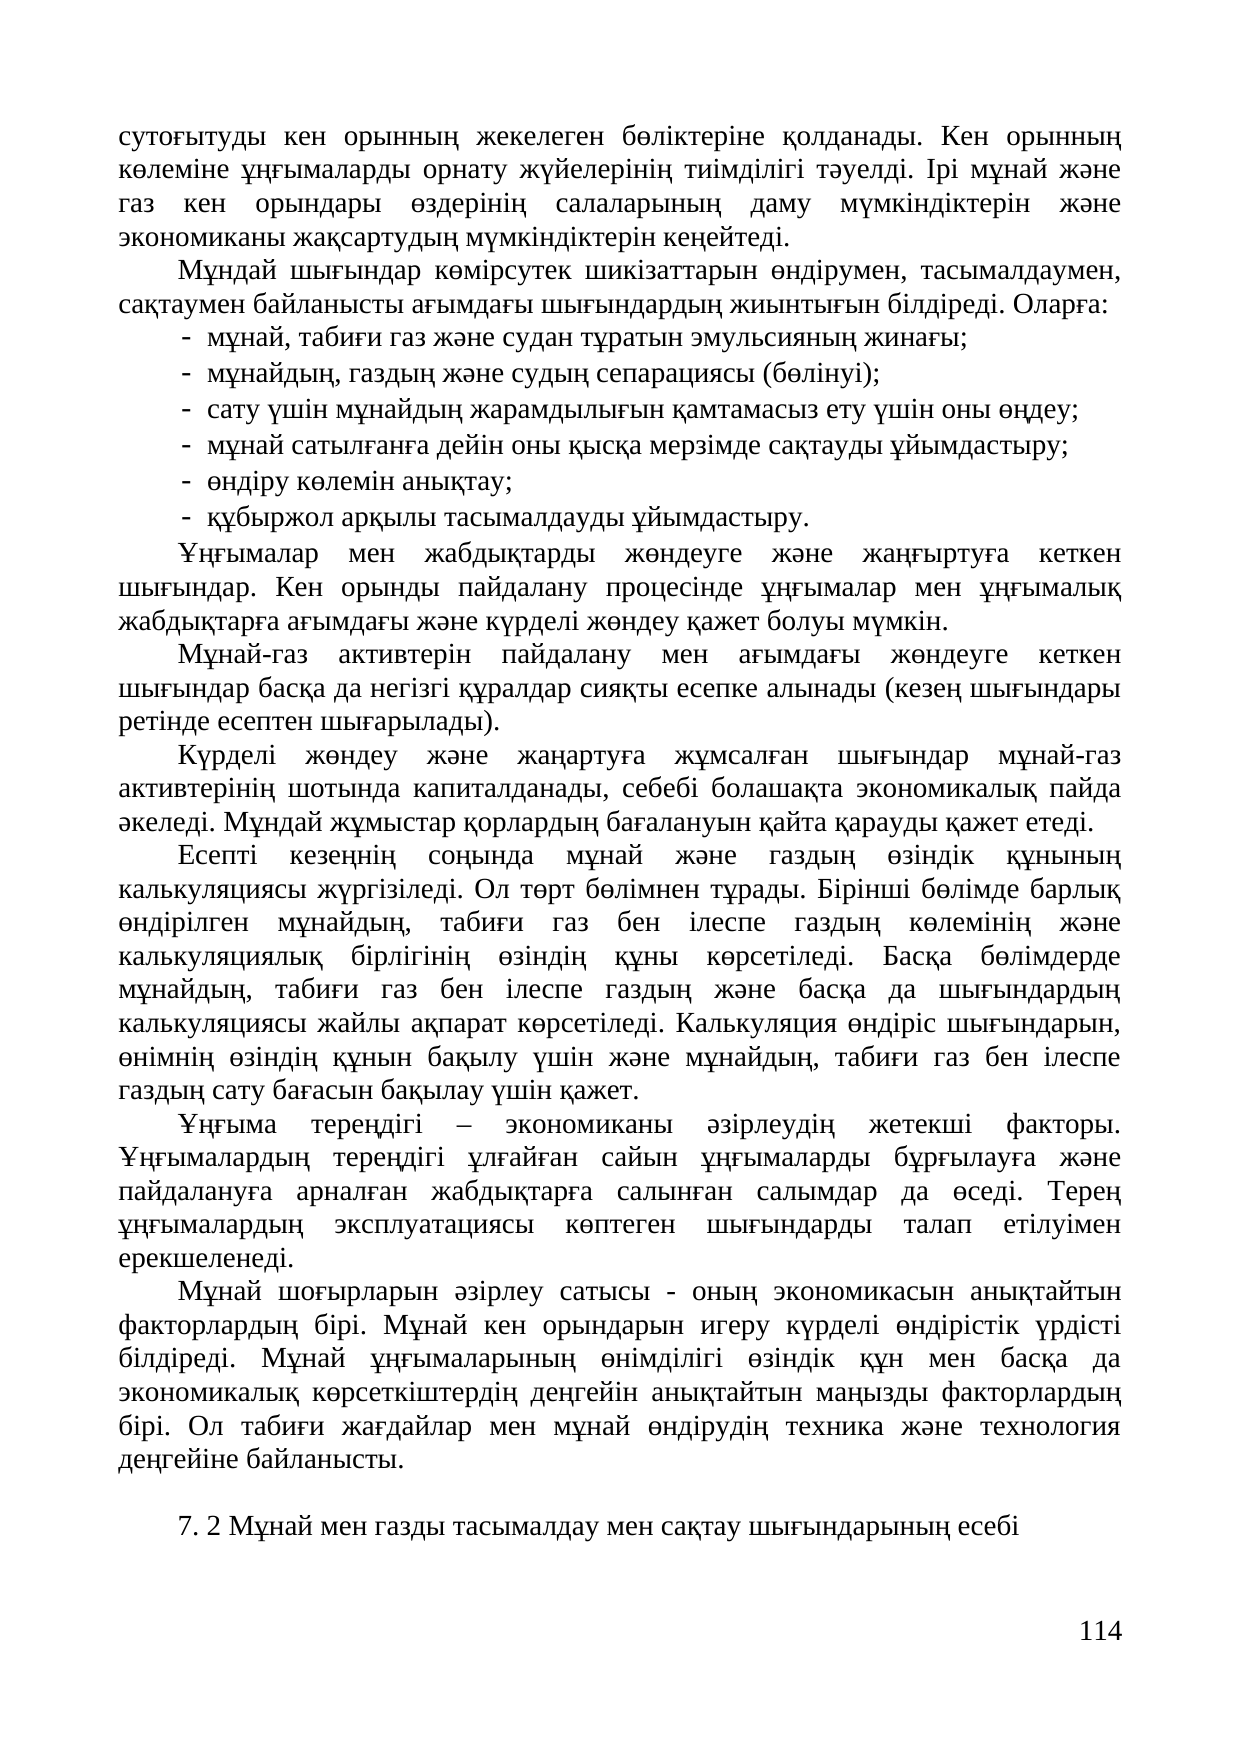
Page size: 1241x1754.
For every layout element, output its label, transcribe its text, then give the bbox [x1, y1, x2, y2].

list мұнайдың, газдың және судың сепарациясы (бөлінуі); [118, 355, 1122, 391]
list мұнай сатылғанға дейін оны қысқа мерзімде сақтауды ұйымдастыру; [118, 427, 1122, 463]
text Мұнай шоғырларын әзірлеу сатысы - оның экономикасын анықтайтын факторлардың бірі. Мұнай кен орындарын игеру күрделі өндірістік үрдісті білдіреді. Мұнай ұңғымаларының өнімділігі өзіндік құн мен басқа да экономикалық көрсеткіштердің деңгейін анықтайтын маңызды факторлардың бірі. Ол табиғи жағдайлар мен мұнай өндірудің техника және технология деңгейіне байланысты. [118, 1273, 1122, 1475]
list өндіру көлемін анықтау; [118, 463, 1122, 499]
text Күрделі жөндеу және жаңартуға жұмсалған шығындар мұнай-газ активтерінің шотында капиталданады, себебі болашақта экономикалық пайда әкеледі. Мұндай жұмыстар қорлардың бағалануын қайта қарауды қажет етеді. [118, 737, 1122, 837]
text Мұнай-газ активтерін пайдалану мен ағымдағы жөндеуге кеткен шығындар басқа да негізгі құралдар сияқты есепке алынады (кезең шығындары ретінде есептен шығарылады). [118, 636, 1122, 737]
list сату үшін мұнайдың жарамдылығын қамтамасыз ету үшін оны өңдеу; [118, 391, 1122, 427]
list 7. 2 Мұнай мен газды тасымалдау мен сақтау шығындарының есебі [118, 1508, 1122, 1542]
text Мұндай шығындар көмірсутек шикізаттарын өндірумен, тасымалдаумен, сақтаумен байланысты ағымдағы шығындардың жиынтығын білдіреді. Оларға: [118, 252, 1122, 319]
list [118, 118, 1122, 252]
list құбыржол арқылы тасымалдауды ұйымдастыру. [118, 499, 1122, 536]
text Ұңғыма тереңдігі – экономиканы әзірлеудің жетекші факторы. Ұңғымалардың тереңдігі ұлғайған сайын ұңғымаларды бұрғылауға және пайдалануға арналған жабдықтарға салынған салымдар да өседі. Терең ұңғымалардың эксплуатациясы көптеген шығындарды талап етілуімен ерекшеленеді. [118, 1106, 1122, 1273]
list мұнай, табиғи газ және судан тұратын эмульсияның жинағы; [118, 319, 1122, 355]
text Ұңғымалар мен жабдықтарды жөндеуге және жаңғыртуға кеткен шығындар. Кен орынды пайдалану процесінде ұңғымалар мен ұңғымалық жабдықтарға ағымдағы және күрделі жөндеу қажет болуы мүмкін. [118, 536, 1122, 636]
text Есепті кезеңнің соңында мұнай және газдың өзіндік құнының калькуляциясы жүргізіледі. Ол төрт бөлімнен тұрады. Бірінші бөлімде барлық өндірілген мұнайдың, табиғи газ бен ілеспе газдың көлемінің және калькуляциялық бірлігінің өзіндің құны көрсетіледі. Басқа бөлімдерде мұнайдың, табиғи газ бен ілеспе газдың және басқа да шығындардың калькуляциясы жайлы ақпарат көрсетіледі. Калькуляция өндіріс шығындарын, өнімнің өзіндің құнын бақылу үшін және мұнайдың, табиғи газ бен ілеспе газдың сату бағасын бақылау үшін қажет. [118, 837, 1122, 1106]
